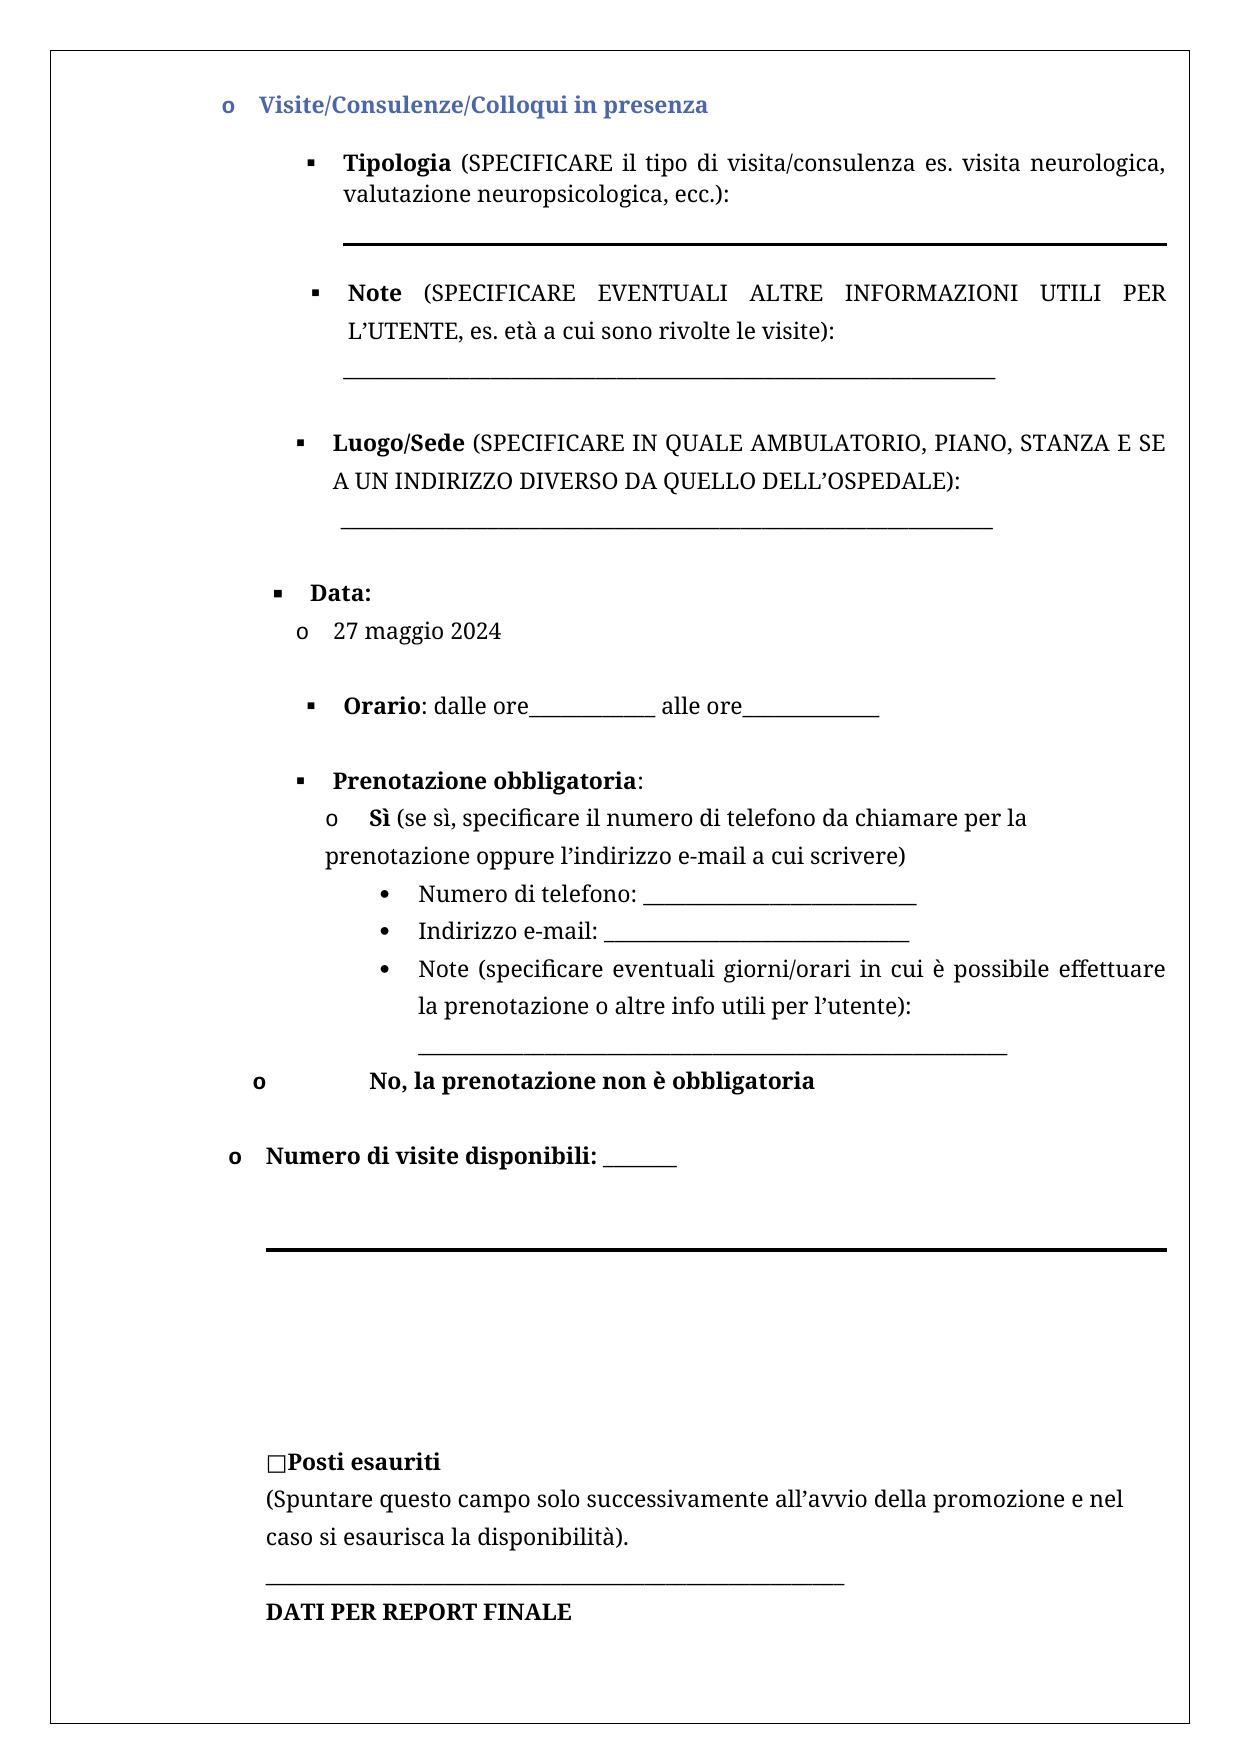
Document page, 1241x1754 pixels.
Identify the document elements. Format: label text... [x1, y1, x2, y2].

list ______________________________________________________________ [341, 502, 1167, 533]
list Tipologia (SPECIFICARE il tipo di visita/consulenza es. visita neurologica, valutazione neuropsicologica, ecc.): [306, 147, 1167, 209]
list Visite/Consulenze/Colloqui in presenza [221, 89, 1167, 120]
list 27 maggio 2024 [295, 615, 1167, 646]
list Prenotazione obbligatoria: [295, 765, 1167, 796]
list DATI PER REPORT FINALE [266, 1595, 1167, 1627]
list Numero di telefono: __________________________ [381, 877, 1167, 909]
list □Posti esauriti (Spuntare questo campo solo successivamente all’avvio della promozione e nel caso si esaurisca la disponibilità). [266, 1445, 1167, 1552]
list Orario: dalle ore____________ alle ore_____________ [306, 690, 1167, 721]
list ______________________________________________________________ [343, 352, 1167, 383]
list Data: [272, 577, 1167, 608]
list Sì (se sì, specificare il numero di telefono da chiamare per la prenotazione oppure l’indirizzo e-mail a cui scrivere) [325, 802, 1167, 871]
list Note (specificare eventuali giorni/orari in cui è possibile effettuare la prenotazione o altre info utili per l’utente): [381, 952, 1167, 1021]
list ________________________________________________________ [418, 1027, 1167, 1059]
list No, la prenotazione non è obbligatoria [193, 1065, 1167, 1096]
list Note (SPECIFICARE EVENTUALI ALTRE INFORMAZIONI UTILI PER L’UTENTE, es. età a cui sono rivolte le visite): [310, 277, 1167, 346]
list Indirizzo e-mail: _____________________________ [381, 915, 1167, 946]
list Numero di visite disponibili: _______ [228, 1140, 1167, 1171]
list _______________________________________________________ [266, 1558, 1167, 1589]
list Luogo/Sede (SPECIFICARE IN QUALE AMBULATORIO, PIANO, STANZA E SE A UN INDIRIZZO DIVERSO DA QUELLO DELL’OSPEDALE): [295, 427, 1167, 496]
